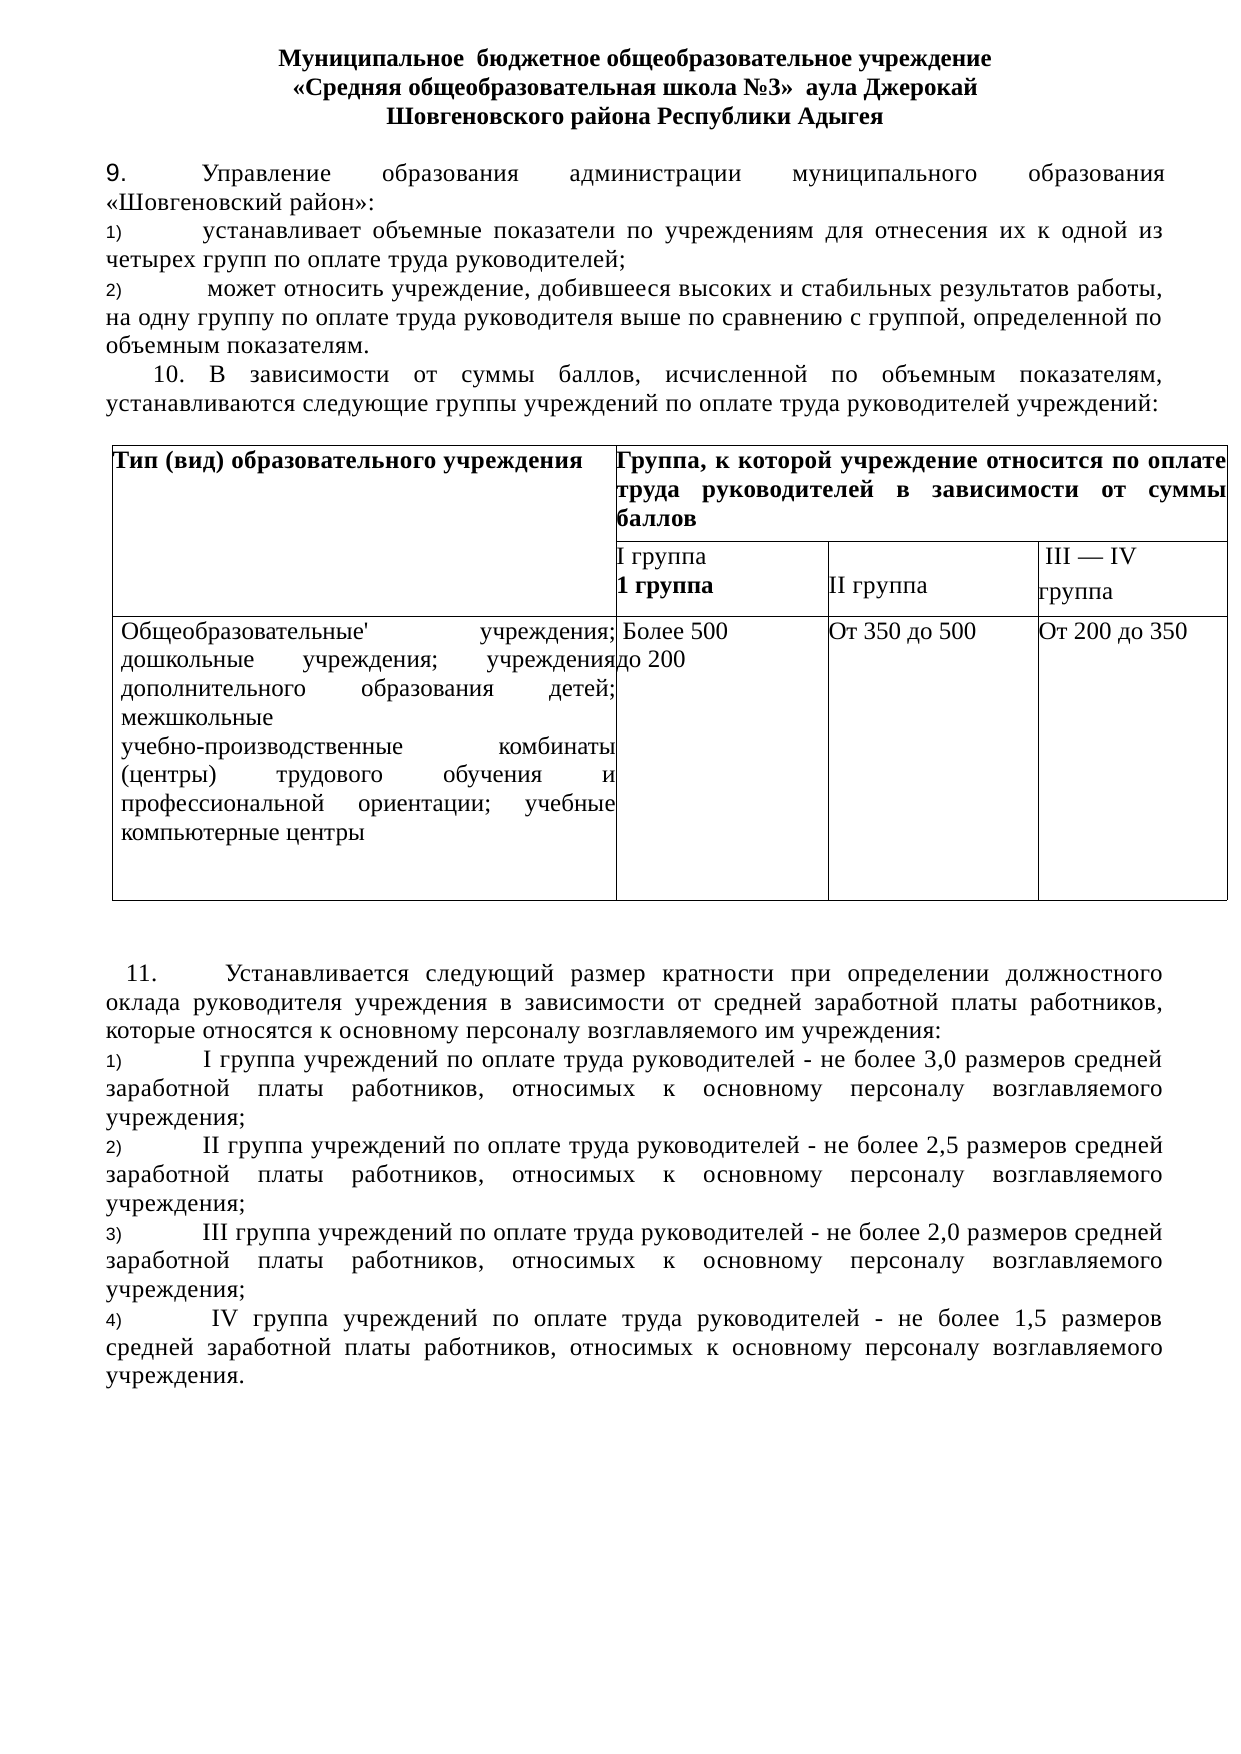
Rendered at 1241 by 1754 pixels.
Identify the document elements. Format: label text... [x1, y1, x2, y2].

list Управление образования администрации муниципального образования «Шовгеновский район»: [106, 158, 1167, 215]
list IV группа учреждений по оплате труда руководителей - не более 1,5 размеров средней заработной платы работников, относимых к основному персоналу возглавляемого учреждения. [106, 1303, 1164, 1389]
table_cell Общеобразовательные' учреждения; дошкольные учреждения; учреждения дополнительного образования детей; межшкольные учебно-производственные комбинаты (центры) трудового обучения и профессиональной ориентации; учебные компьютерные центры [113, 617, 616, 900]
list устанавливает объемные показатели по учреждениям для отнесения их к одной из четырех групп по оплате труда руководителей; [106, 215, 1164, 273]
list III группа учреждений по оплате труда руководителей - не более 2,0 размеров средней заработной платы работников, относимых к основному персоналу возглавляемого учреждения; [106, 1217, 1164, 1303]
list II группа учреждений по оплате труда руководителей - не более 2,5 размеров средней заработной платы работников, относимых к основному персоналу возглавляемого учреждения; [106, 1130, 1164, 1217]
text 10. В зависимости от суммы баллов, исчисленной по объемным показателям, устанавливаются следующие группы учреждений по оплате труда руководителей учреждений: [106, 359, 1164, 417]
table_cell Более 500 до 200 [617, 617, 828, 900]
list может относить учреждение, добившееся высоких и стабильных результатов работы, на одну группу по оплате труда руководителя выше по сравнению с группой, определенной по объемным показателям. [106, 273, 1164, 359]
table_cell От 350 до 500 [829, 617, 1038, 900]
table_header Тип (вид) образовательного учреждения [113, 446, 616, 616]
table_cell II группа [829, 542, 1038, 616]
table_header Группа, к которой учреждение относится по оплате труда руководителей в зависимости от суммы баллов [617, 446, 1227, 541]
text 11. Устанавливается следующий размер кратности при определении должностного оклада руководителя учреждения в зависимости от средней заработной платы работников, которые относятся к основному персоналу возглавляемого им учреждения: [106, 958, 1164, 1044]
table_cell III — IV группа [1039, 542, 1227, 616]
list I группа учреждений по оплате труда руководителей - не более 3,0 размеров средней заработной платы работников, относимых к основному персоналу возглавляемого учреждения; [106, 1044, 1164, 1130]
table_cell I группа 1 группа [617, 542, 828, 616]
table_cell От 200 до 350 [1039, 617, 1227, 900]
